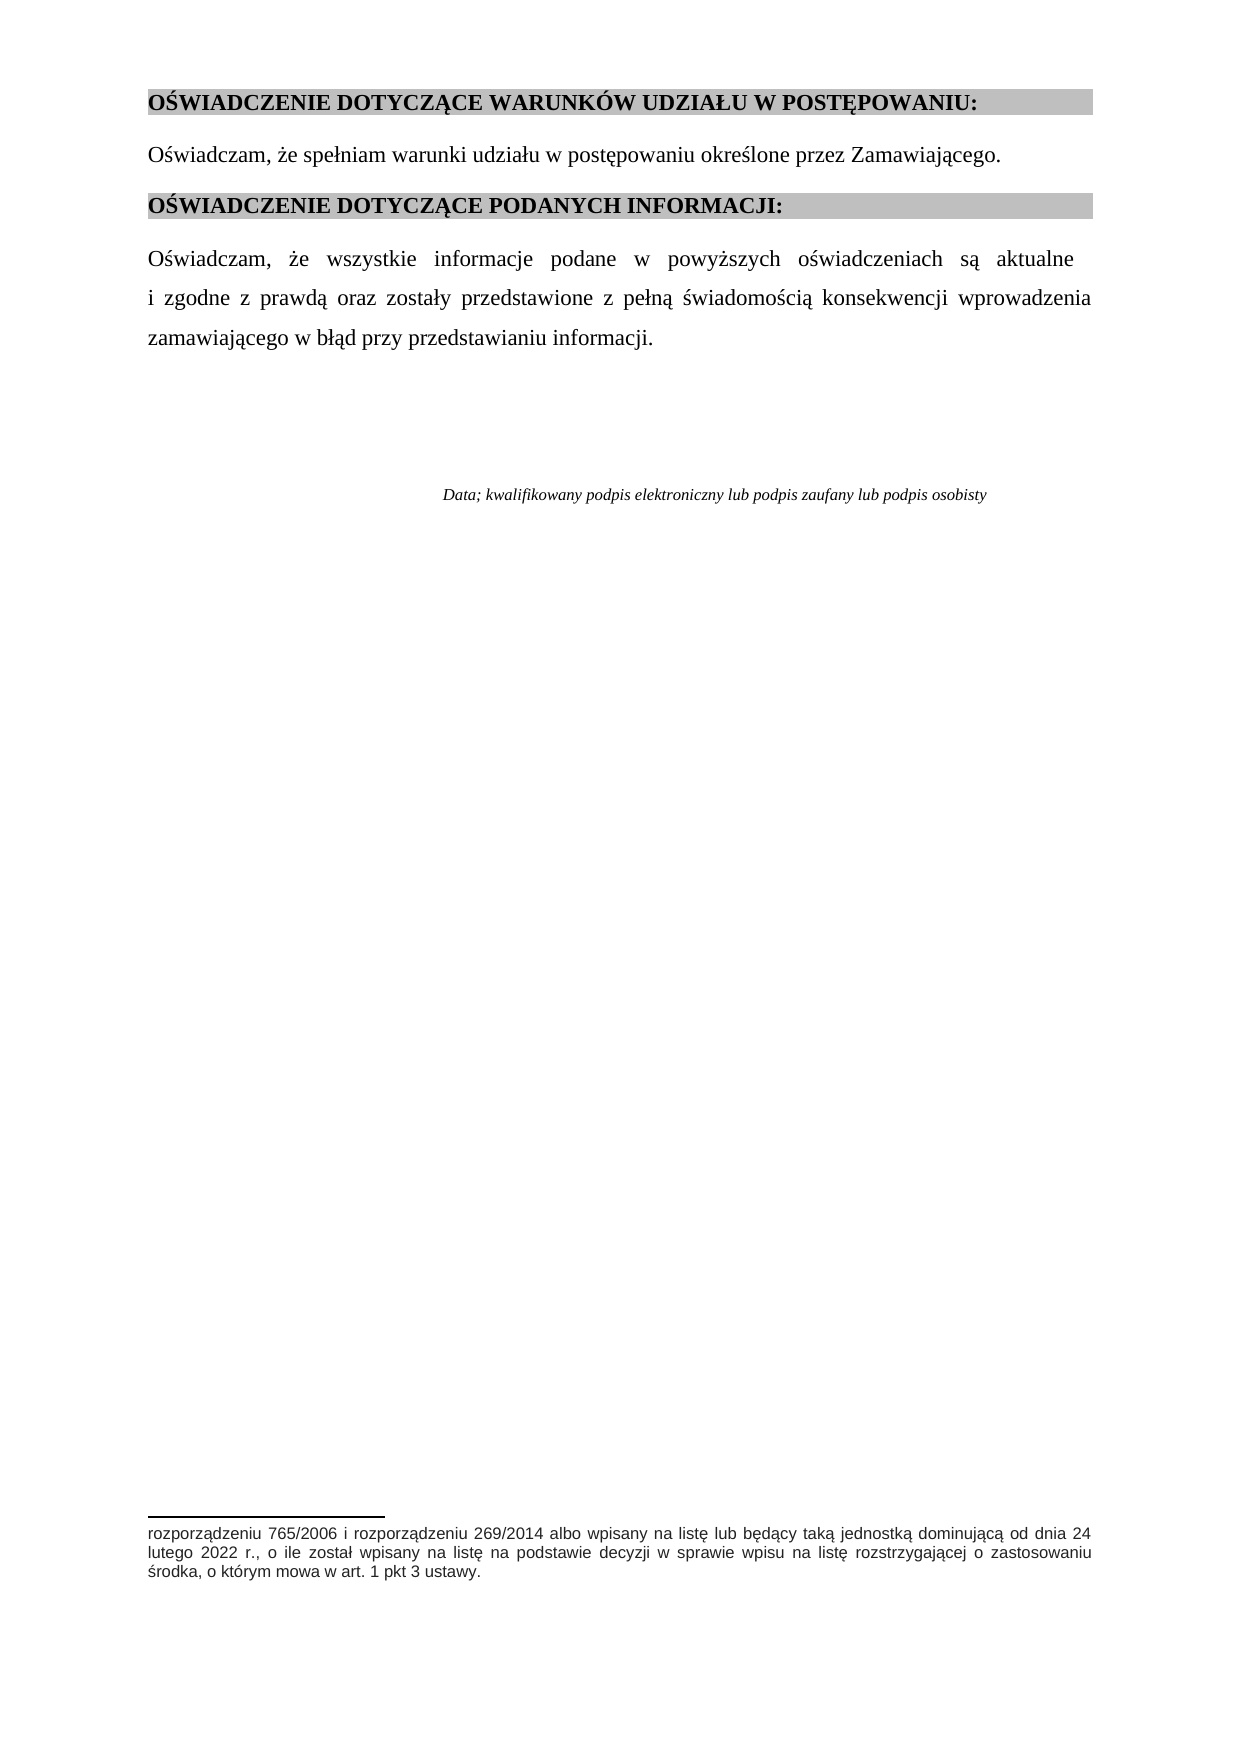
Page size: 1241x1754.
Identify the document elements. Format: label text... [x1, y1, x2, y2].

text OŚWIADCZENIE DOTYCZĄCE PODANYCH INFORMACJI: [148, 193, 1093, 219]
text OŚWIADCZENIE DOTYCZĄCE WARUNKÓW UDZIAŁU W POSTĘPOWANIU: [148, 89, 1093, 115]
text Data; kwalifikowany podpis elektroniczny lub podpis zaufany lub podpis osobisty [148, 484, 1093, 504]
text Oświadczam, że spełniam warunki udziału w postępowaniu określone przez Zamawiającego. [148, 141, 1093, 167]
text Oświadczam, że wszystkie informacje podane w powyższych oświadczeniach są aktualne i zgodne z prawdą oraz zostały przedstawione z pełną świadomością konsekwencji wprowadzenia zamawiającego w błąd przy przedstawianiu informacji. [148, 244, 1093, 350]
